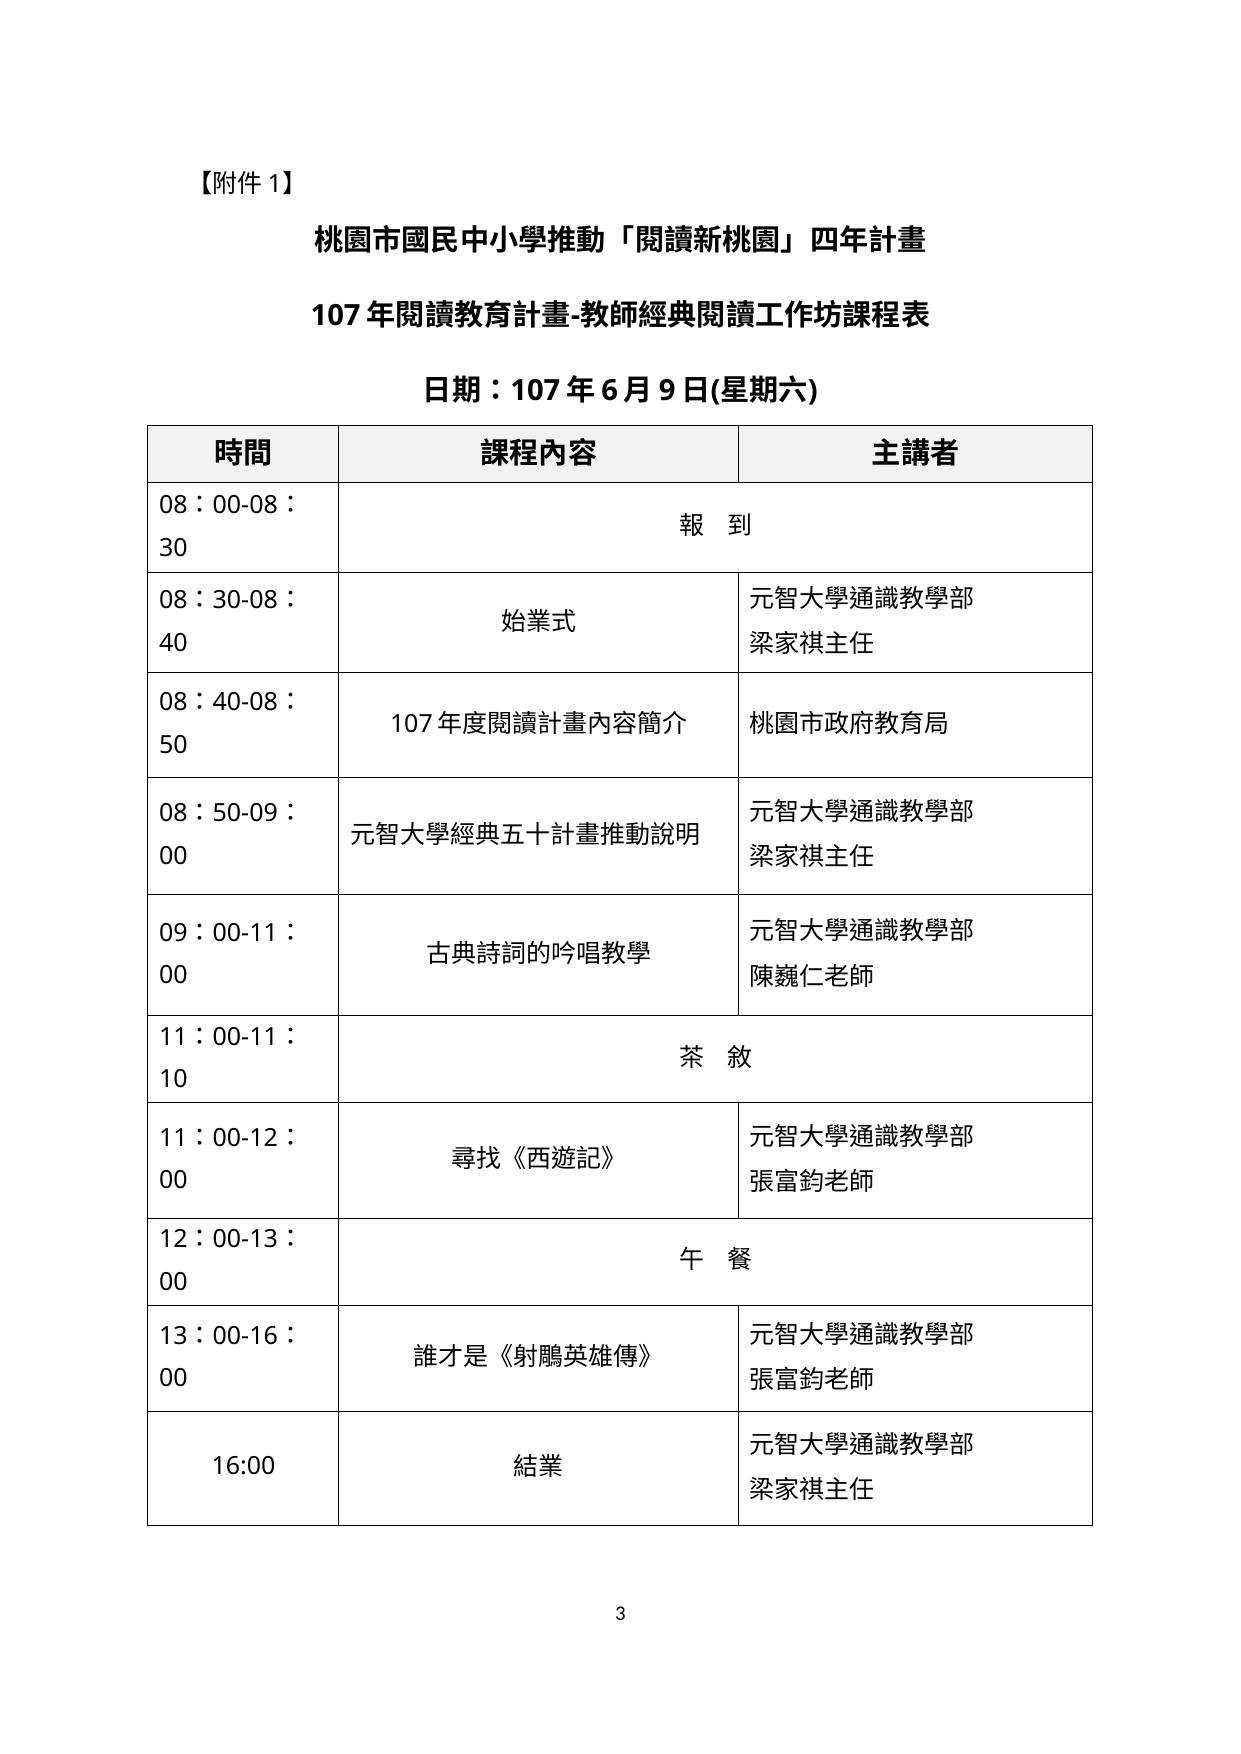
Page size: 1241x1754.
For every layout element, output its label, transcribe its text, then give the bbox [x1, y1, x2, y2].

table_cell 13：00-16：00 [148, 1306, 338, 1411]
table_cell 古典詩詞的吟唱教學 [339, 895, 738, 1015]
table_cell 08：00-08：30 [148, 483, 338, 572]
table_cell 11：00-11：10 [148, 1016, 338, 1102]
table_cell 尋找《西遊記》 [339, 1103, 738, 1218]
table_cell 桃園市政府教育局 [739, 673, 1092, 777]
table_cell 08：30-08：40 [148, 573, 338, 672]
table_cell 12：00-13：00 [148, 1219, 338, 1304]
table_header 課程內容 [339, 426, 738, 482]
table_cell 茶 敘 [339, 1016, 1092, 1102]
table_cell 誰才是《射鵰英雄傳》 [339, 1306, 738, 1411]
table_header 主講者 [739, 426, 1092, 482]
table_cell 元智大學通識教學部 梁家祺主任 [739, 573, 1092, 672]
table_cell 元智大學通識教學部 張富鈞老師 [739, 1103, 1092, 1218]
table_cell 元智大學通識教學部 張富鈞老師 [739, 1306, 1092, 1411]
table_cell 元智大學通識教學部 陳巍仁老師 [739, 895, 1092, 1015]
table_cell 元智大學通識教學部 梁家祺主任 [739, 1412, 1092, 1525]
table_cell 午 餐 [339, 1219, 1092, 1304]
text 桃園市國民中小學推動「閱讀新桃園」四年計畫 [187, 200, 1053, 275]
table_cell 08：50-09：00 [148, 778, 338, 894]
table_cell 09：00-11：00 [148, 895, 338, 1015]
text 日期：107年6月9日(星期六) [187, 350, 1053, 425]
table_cell 元智大學通識教學部 梁家祺主任 [739, 778, 1092, 894]
table_cell 元智大學經典五十計畫推動說明 [339, 778, 738, 894]
table_cell 16:00 [148, 1412, 338, 1525]
table_cell 結業 [339, 1412, 738, 1525]
table_cell 11：00-12：00 [148, 1103, 338, 1218]
table_cell 08：40-08：50 [148, 673, 338, 777]
table_cell 報 到 [339, 483, 1092, 572]
text 【附件1】 [187, 162, 1053, 200]
table_cell 始業式 [339, 573, 738, 672]
table_header 時間 [148, 426, 338, 482]
text 107年閱讀教育計畫-教師經典閱讀工作坊課程表 [187, 275, 1053, 350]
table_cell 107年度閱讀計畫內容簡介 [339, 673, 738, 777]
